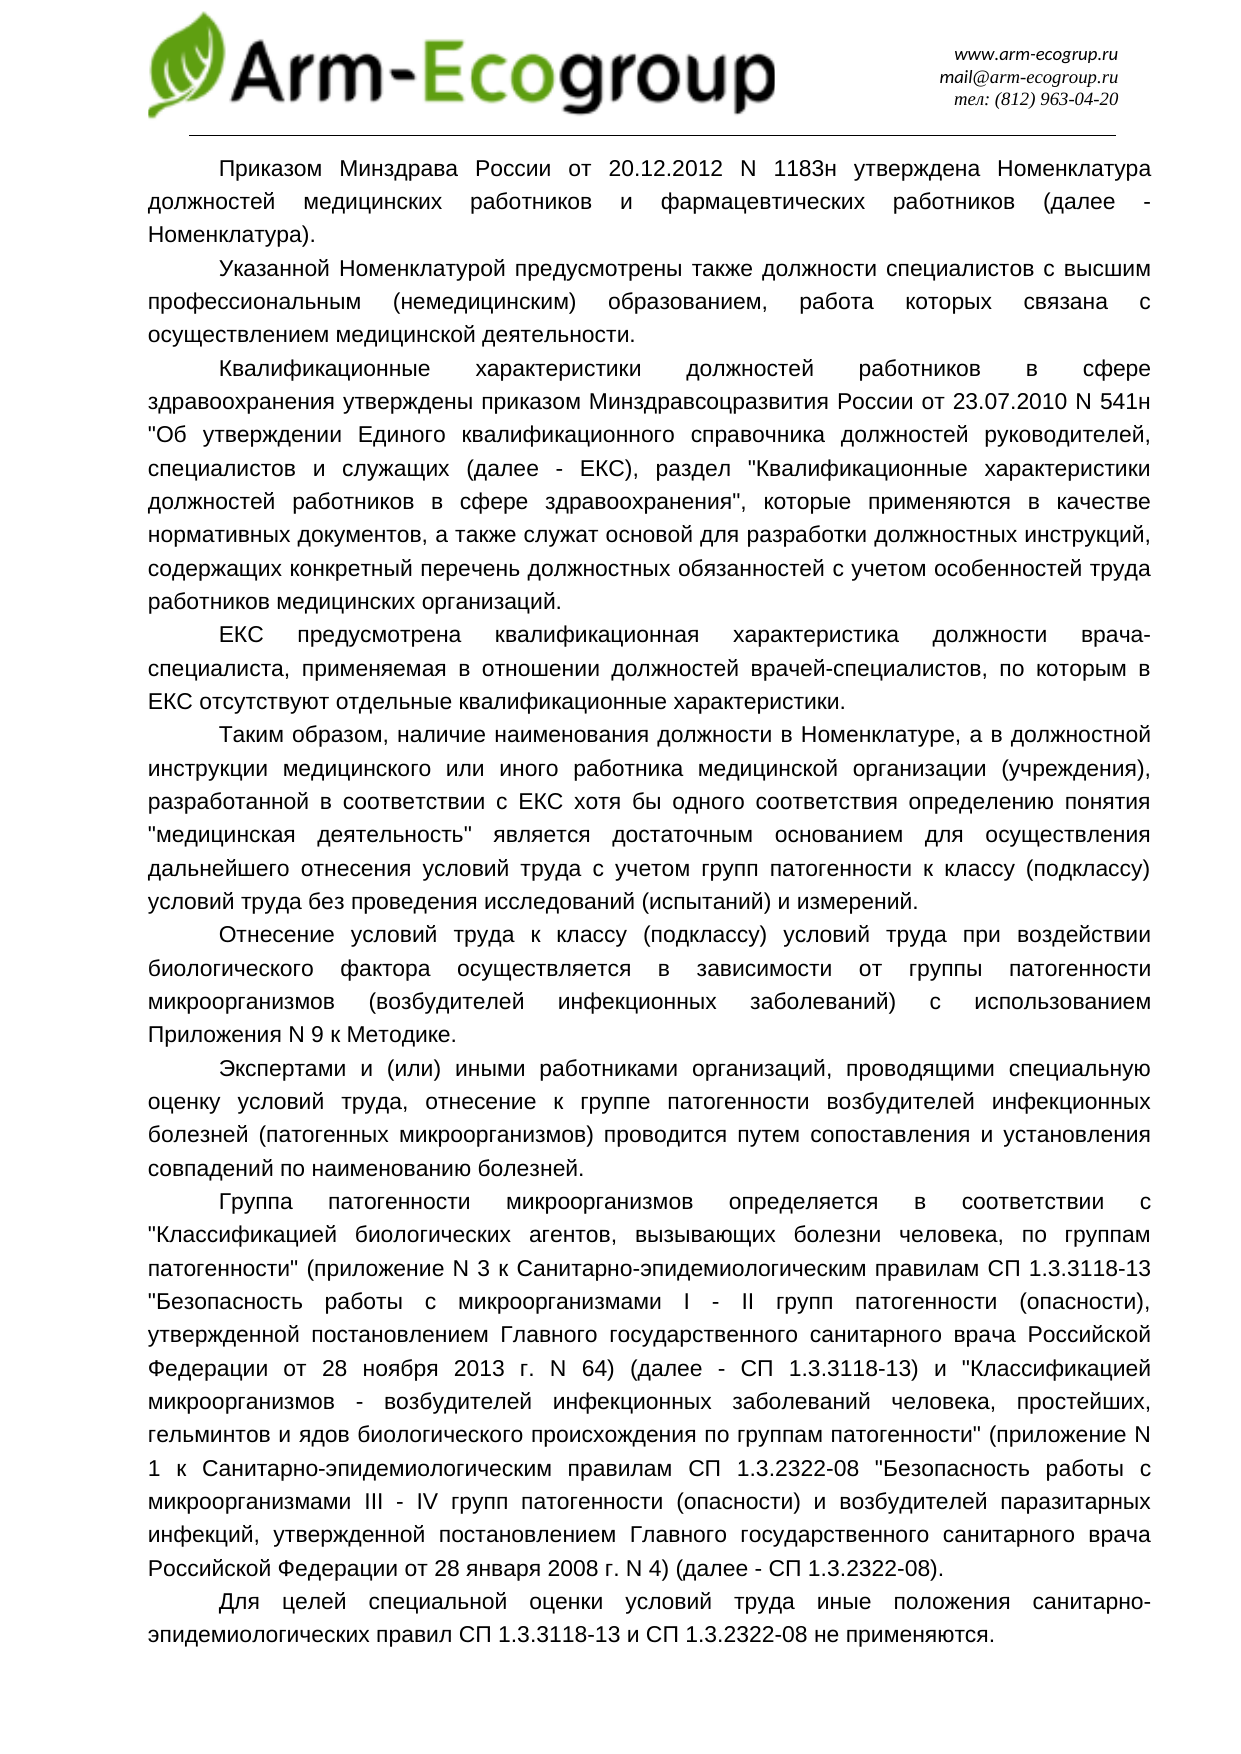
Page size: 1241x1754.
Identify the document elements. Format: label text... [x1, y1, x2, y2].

text ЕКС предусмотрена квалификационная характеристика должности врача-специалиста, применяемая в отношении должностей врачей-специалистов, по которым в ЕКС отсутствуют отдельные квалификационные характеристики. [148, 614, 1152, 714]
text Для целей специальной оценки условий труда иные положения санитарно-эпидемиологических правил СП 1.3.3118-13 и СП 1.3.2322-08 не применяются. [148, 1581, 1152, 1648]
text Таким образом, наличие наименования должности в Номенклатуре, а в должностной инструкции медицинского или иного работника медицинской организации (учреждения), разработанной в соответствии с ЕКС хотя бы одного соответствия определению понятия "медицинская деятельность" является достаточным основанием для осуществления дальнейшего отнесения условий труда с учетом групп патогенности к классу (подклассу) условий труда без проведения исследований (испытаний) и измерений. [148, 714, 1152, 914]
text Указанной Номенклатурой предусмотрены также должности специалистов с высшим профессиональным (немедицинским) образованием, работа которых связана с осуществлением медицинской деятельности. [148, 248, 1152, 348]
text Группа патогенности микроорганизмов определяется в соответствии с "Классификацией биологических агентов, вызывающих болезни человека, по группам патогенности" (приложение N 3 к Санитарно-эпидемиологическим правилам СП 1.3.3118-13 "Безопасность работы с микроорганизмами I - II групп патогенности (опасности), утвержденной постановлением Главного государственного санитарного врача Российской Федерации от 28 ноября . N 64) (далее - СП 1.3.3118-13) и "Классификацией микроорганизмов - возбудителей инфекционных заболеваний человека, простейших, гельминтов и ядов биологического происхождения по группам патогенности" (приложение N 1 к Санитарно-эпидемиологическим правилам СП 1.3.2322-08 "Безопасность работы с микроорганизмами III - IV групп патогенности (опасности) и возбудителей паразитарных инфекций, утвержденной постановлением Главного государственного санитарного врача Российской Федерации от 28 января . N 4) (далее - СП 1.3.2322-08). [148, 1181, 1152, 1581]
text Приказом Минздрава России от 20.12.2012 N 1183н утверждена Номенклатура должностей медицинских работников и фармацевтических работников (далее - Номенклатура). [148, 148, 1152, 248]
text Отнесение условий труда к классу (подклассу) условий труда при воздействии биологического фактора осуществляется в зависимости от группы патогенности микроорганизмов (возбудителей инфекционных заболеваний) с использованием Приложения N 9 к Методике. [148, 914, 1152, 1048]
text Экспертами и (или) иными работниками организаций, проводящими специальную оценку условий труда, отнесение к группе патогенности возбудителей инфекционных болезней (патогенных микроорганизмов) проводится путем сопоставления и установления совпадений по наименованию болезней. [148, 1048, 1152, 1181]
text Квалификационные характеристики должностей работников в сфере здравоохранения утверждены приказом Минздравсоцразвития России от 23.07.2010 N 541н "Об утверждении Единого квалификационного справочника должностей руководителей, специалистов и служащих (далее - ЕКС), раздел "Квалификационные характеристики должностей работников в сфере здравоохранения", которые применяются в качестве нормативных документов, а также служат основой для разработки должностных инструкций, содержащих конкретный перечень должностных обязанностей с учетом особенностей труда работников медицинских организаций. [148, 348, 1152, 614]
picture [148, 5, 775, 127]
